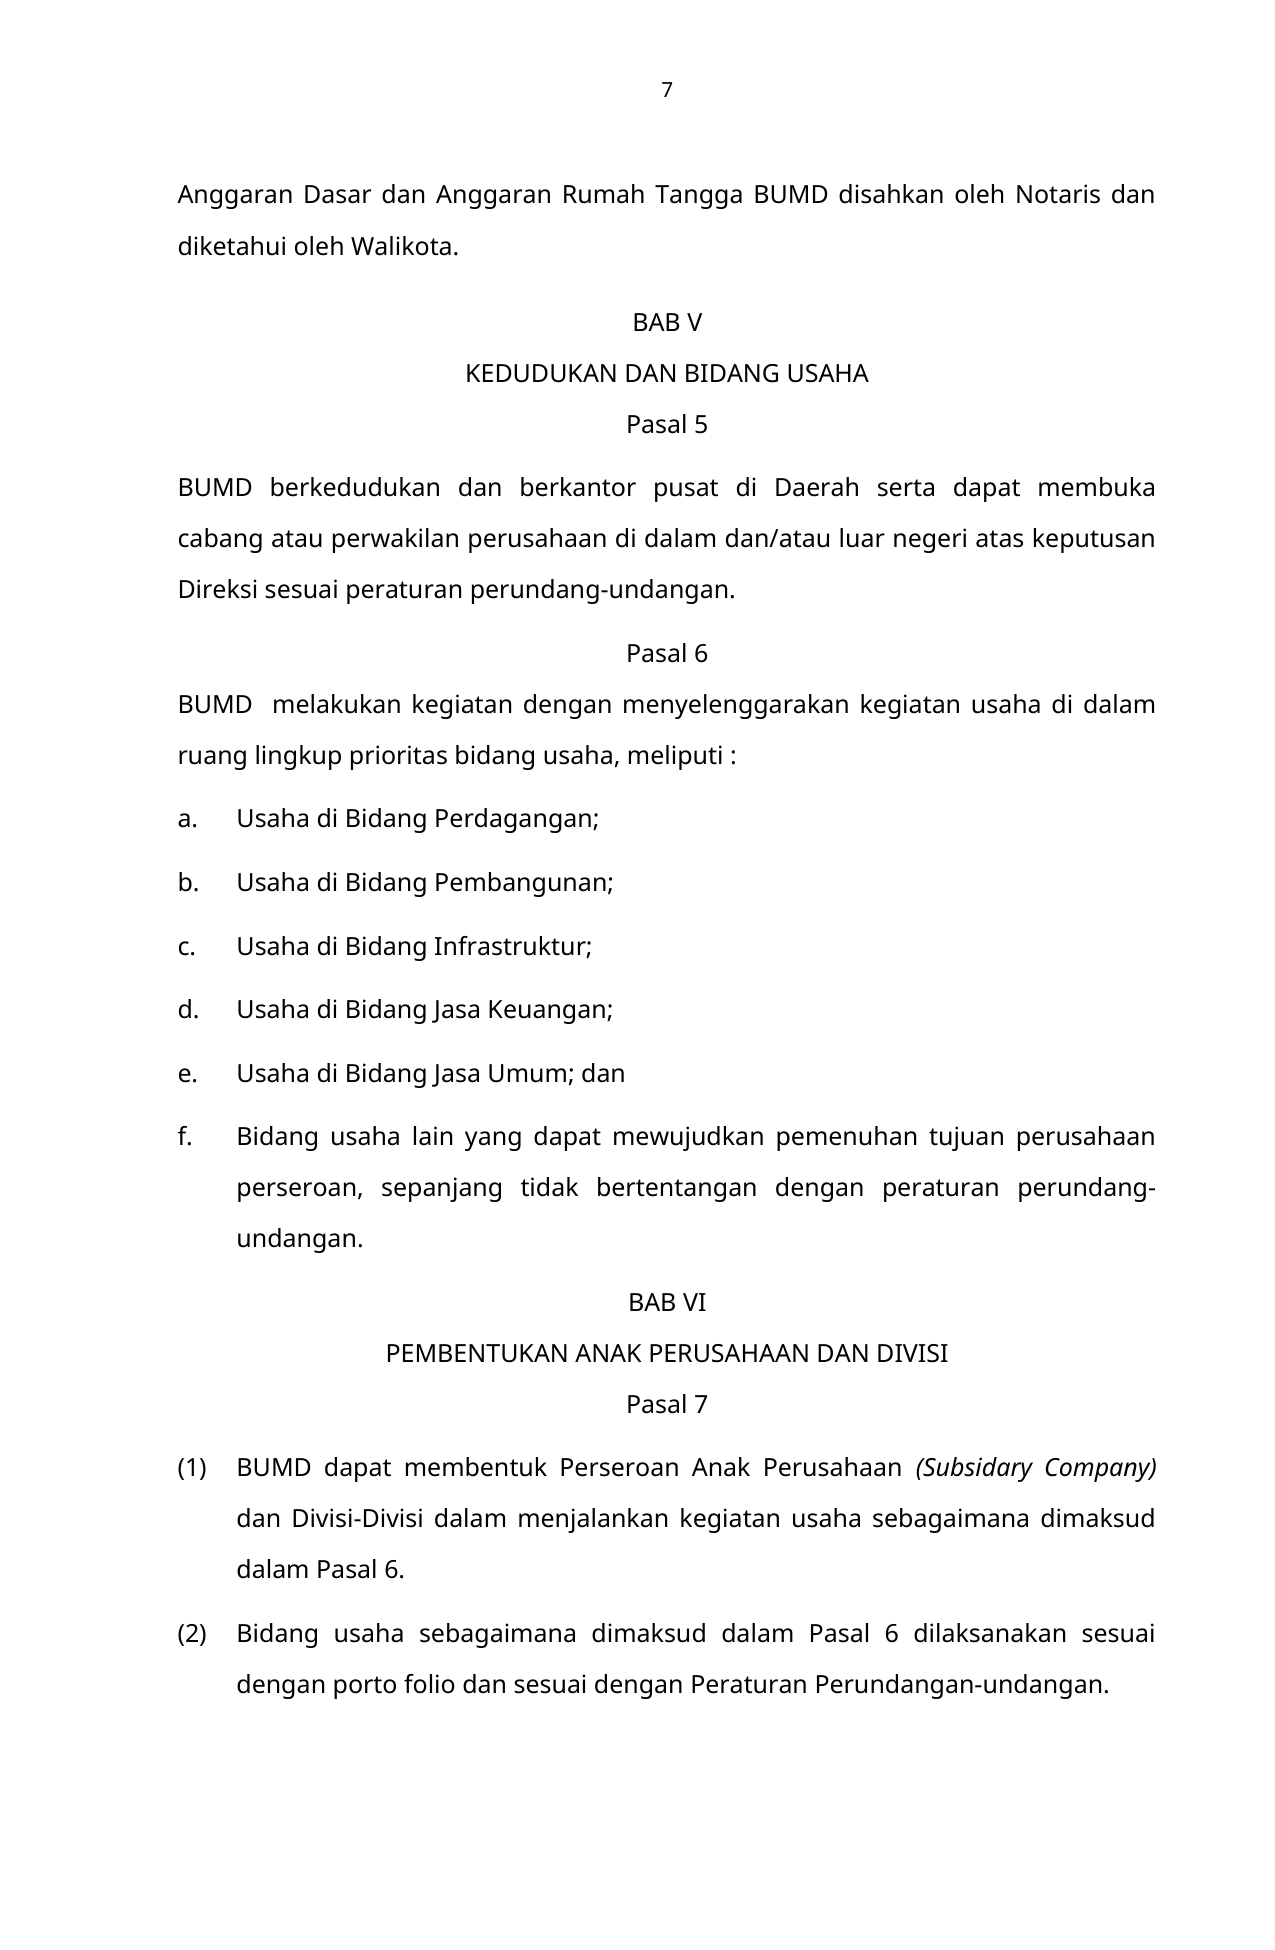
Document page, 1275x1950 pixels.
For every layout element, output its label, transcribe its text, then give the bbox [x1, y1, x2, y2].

text BUMD berkedudukan dan berkantor pusat di Daerah serta dapat membuka cabang atau perwakilan perusahaan di dalam dan/atau luar negeri atas keputusan Direksi sesuai peraturan perundang-undangan. [177, 470, 1157, 606]
text Pasal 7 [177, 1387, 1157, 1421]
list Usaha di Bidang Jasa Keuangan; [177, 992, 1157, 1026]
text BAB V [177, 304, 1157, 338]
list Usaha di Bidang Pembangunan; [177, 865, 1157, 899]
list Usaha di Bidang Jasa Umum; dan [177, 1055, 1157, 1089]
text BAB VI [177, 1284, 1157, 1318]
text BUMD melakukan kegiatan dengan menyelenggarakan kegiatan usaha di dalam ruang lingkup prioritas bidang usaha, meliputi : [177, 687, 1157, 772]
list Usaha di Bidang Infrastruktur; [177, 928, 1157, 962]
list Usaha di Bidang Perdagangan; [177, 801, 1157, 835]
text KEDUDUKAN DAN BIDANG USAHA [177, 355, 1157, 389]
list BUMD dapat membentuk Perseroan Anak Perusahaan (Subsidary Company) dan Divisi-Divisi dalam menjalankan kegiatan usaha sebagaimana dimaksud dalam Pasal 6. [177, 1450, 1157, 1586]
list Bidang usaha lain yang dapat mewujudkan pemenuhan tujuan perusahaan perseroan, sepanjang tidak bertentangan dengan peraturan perundang-undangan. [177, 1119, 1157, 1255]
text Pasal 6 [177, 636, 1157, 669]
text Anggaran Dasar dan Anggaran Rumah Tangga BUMD disahkan oleh Notaris dan diketahui oleh Walikota. [177, 177, 1157, 262]
text PEMBENTUKAN ANAK PERUSAHAAN DAN DIVISI [177, 1336, 1157, 1369]
list Bidang usaha sebagaimana dimaksud dalam Pasal 6 dilaksanakan sesuai dengan porto folio dan sesuai dengan Peraturan Perundangan-undangan. [177, 1616, 1157, 1701]
text Pasal 5 [177, 406, 1157, 440]
